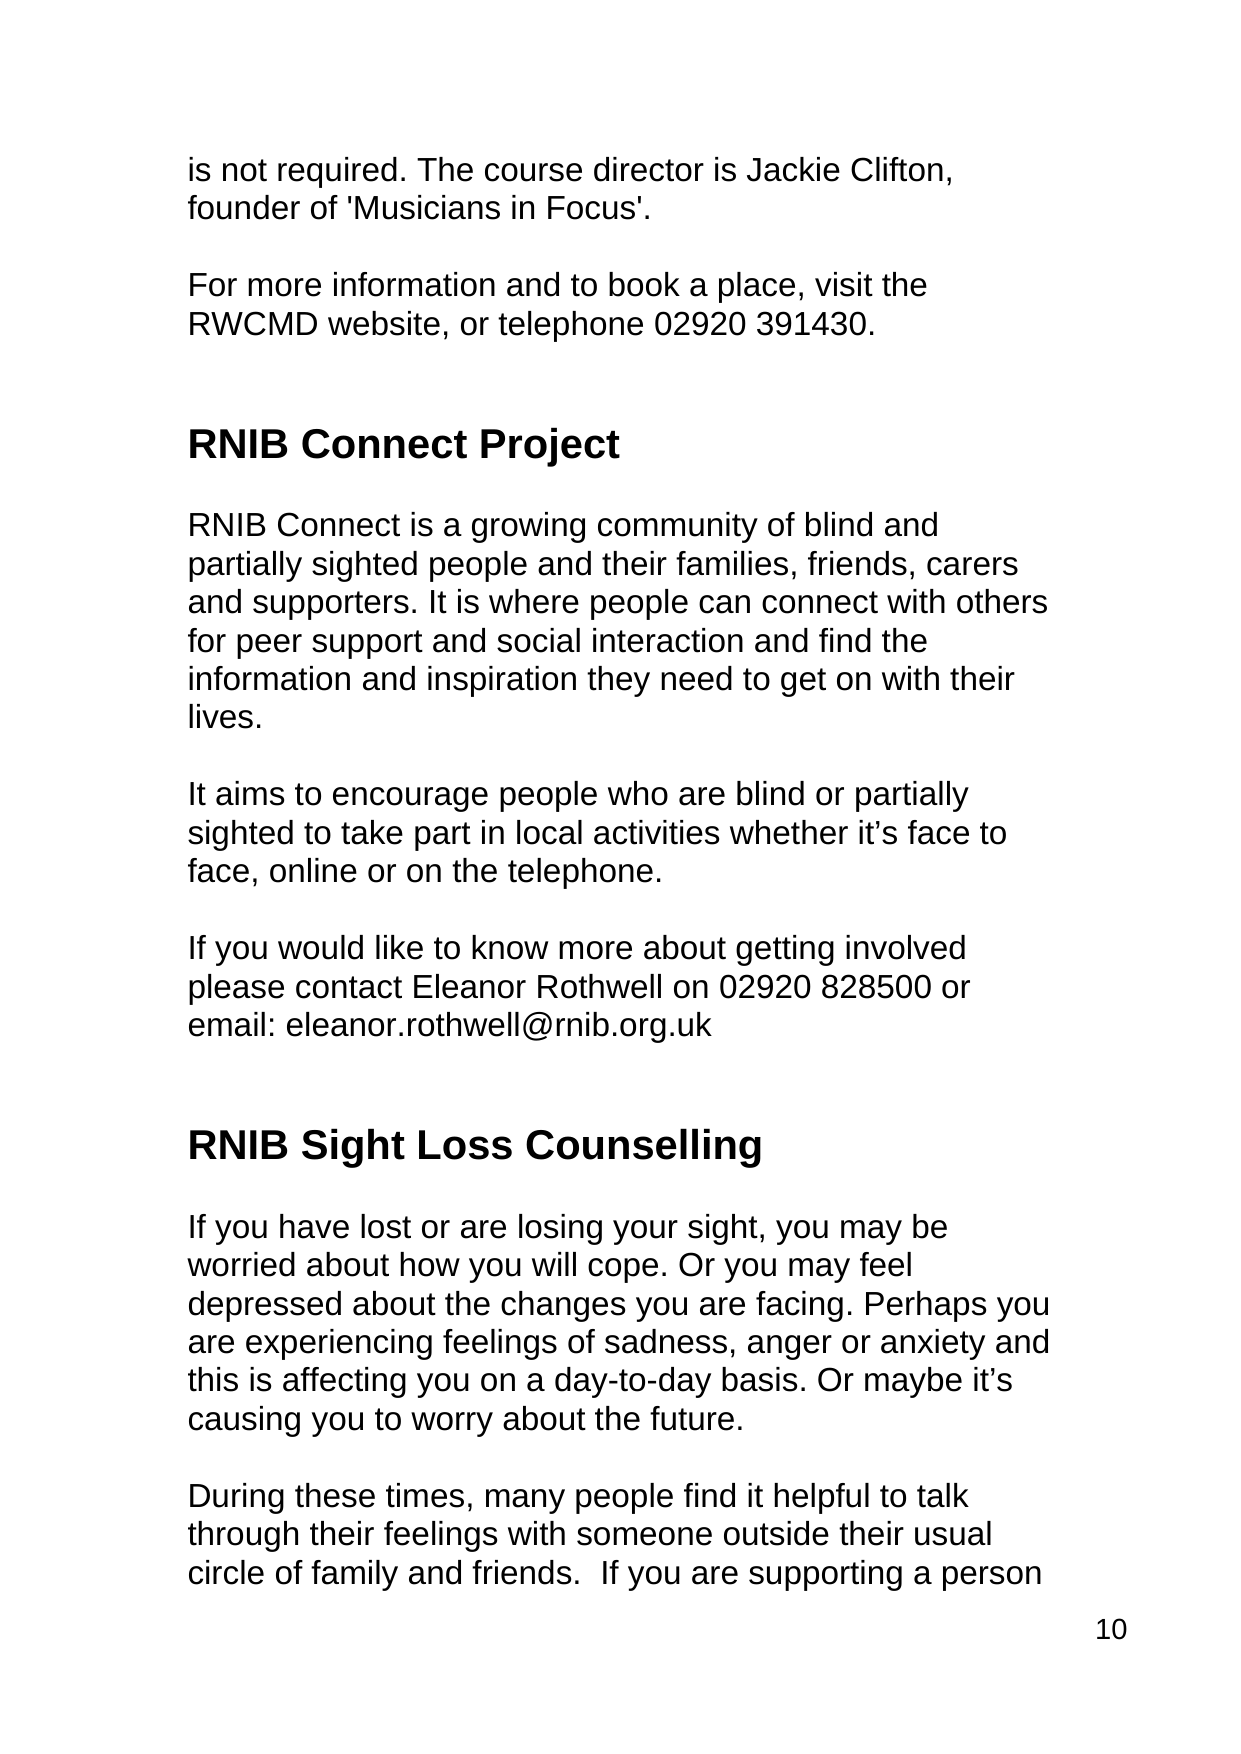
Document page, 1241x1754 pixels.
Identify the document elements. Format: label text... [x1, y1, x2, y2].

text If you have lost or are losing your sight, you may be worried about how you will cope. Or you may feel depressed about the changes you are facing. Perhaps you are experiencing feelings of sadness, anger or anxiety and this is affecting you on a day-to-day basis. Or maybe it’s causing you to worry about the future. [187, 1207, 1053, 1437]
text It aims to encourage people who are blind or partially sighted to take part in local activities whether it’s face to face, online or on the telephone. [187, 774, 1053, 890]
text RNIB Connect is a growing community of blind and partially sighted people and their families, friends, carers and supporters. It is where people can connect with others for peer support and social interaction and find the information and inspiration they need to get on with their lives. [187, 505, 1053, 736]
subtitle RNIB Sight Loss Counselling [187, 1120, 1053, 1168]
text If you would like to know more about getting involved please contact Eleanor Rothwell on 02920 828500 or email: eleanor.rothwell@rnib.org.uk [187, 928, 1053, 1043]
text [187, 1476, 1053, 1591]
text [187, 150, 1053, 227]
subtitle RNIB Connect Project [187, 419, 1053, 467]
text For more information and to book a place, visit the RWCMD website, or telephone 02920 391430. [187, 265, 1053, 342]
